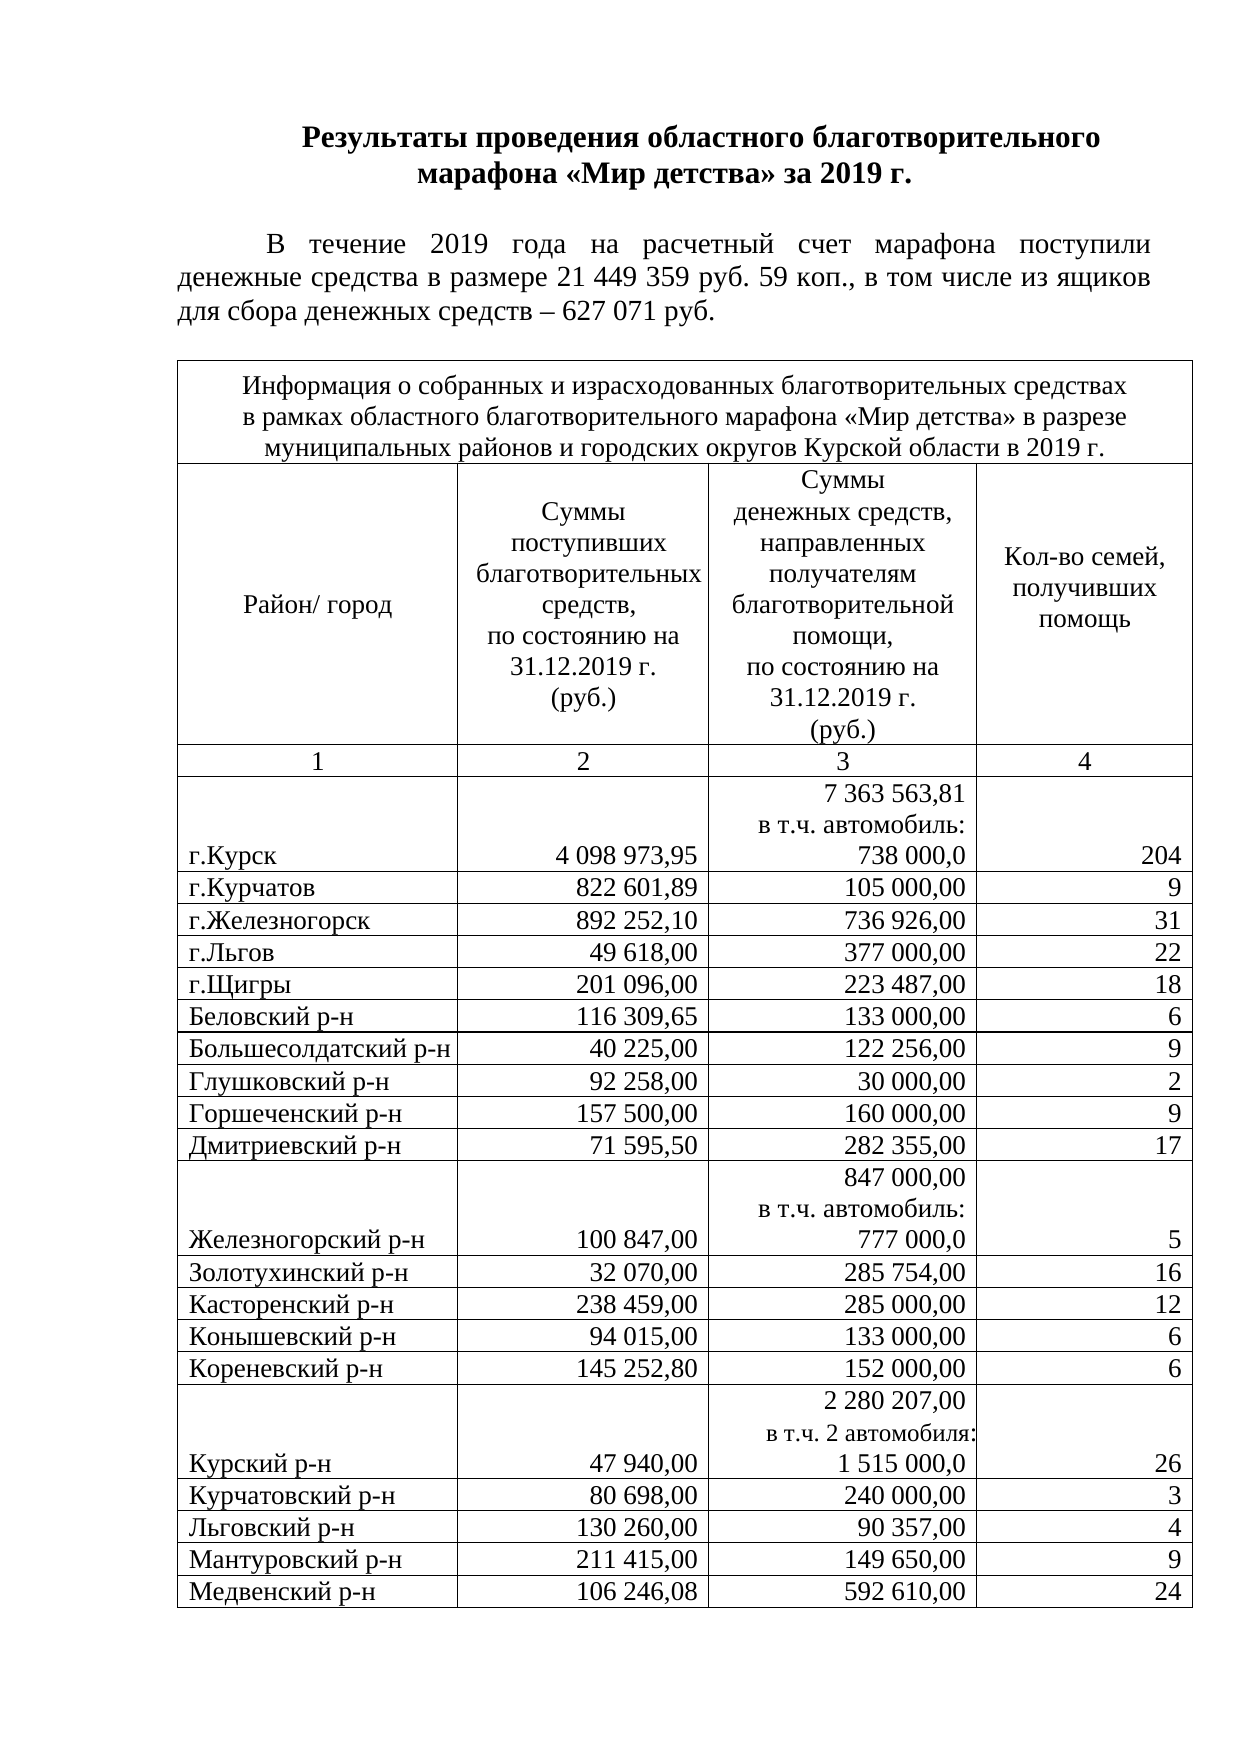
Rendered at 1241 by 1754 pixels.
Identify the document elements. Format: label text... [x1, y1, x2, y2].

table_cell 133 000,00 [709, 1320, 976, 1351]
text В течение 2019 года на расчетный счет марафона поступили денежные средства в размере 21 449 359 руб. 59 коп., в том числе из ящиков для сбора денежных средств – 627 071 руб. [177, 226, 1152, 327]
table_cell 31 [977, 904, 1192, 935]
table_cell Горшеченский р-н [178, 1097, 457, 1128]
table_cell 49 618,00 [458, 936, 708, 967]
table_cell Курчатовский р-н [178, 1479, 457, 1510]
table_cell 238 459,00 [458, 1288, 708, 1319]
table_cell 6 [977, 1000, 1192, 1031]
table_cell г.Льгов [178, 936, 457, 967]
table_cell 16 [977, 1256, 1192, 1287]
table_cell 157 500,00 [458, 1097, 708, 1128]
table_cell 1 [178, 745, 457, 776]
table_cell 4 [977, 1511, 1192, 1542]
table_cell 847 000,00 в т.ч. автомобиль: 777 000,0 [709, 1161, 976, 1255]
table_cell 7 363 563,81 в т.ч. автомобиль: 738 000,0 [709, 777, 976, 871]
table_cell Кореневский р-н [178, 1352, 457, 1383]
table_cell 122 256,00 [709, 1033, 976, 1064]
table_cell Железногорский р-н [178, 1161, 457, 1255]
table_cell г.Железногорск [178, 904, 457, 935]
table_cell 40 225,00 [458, 1033, 708, 1064]
table_cell 149 650,00 [709, 1543, 976, 1574]
table_cell 71 595,50 [458, 1129, 708, 1160]
table_cell 94 015,00 [458, 1320, 708, 1351]
table_cell 2 [458, 745, 708, 776]
table_cell 285 000,00 [709, 1288, 976, 1319]
table_cell 24 [977, 1576, 1192, 1607]
table_cell г.Курчатов [178, 872, 457, 903]
table_cell Район/ город [178, 464, 457, 744]
table_cell 130 260,00 [458, 1511, 708, 1542]
table_cell 133 000,00 [709, 1000, 976, 1031]
table_cell 5 [977, 1161, 1192, 1255]
table_header Информация о собранных и израсходованных благотворительных средствах в рамках областного благотворительного марафона «Мир детства» в разрезе муниципальных районов и городских округов Курской области в 2019 г. [178, 361, 1192, 462]
table_cell г.Курск [178, 777, 457, 871]
table_cell Конышевский р-н [178, 1320, 457, 1351]
table_cell 285 754,00 [709, 1256, 976, 1287]
table_cell Касторенский р-н [178, 1288, 457, 1319]
table_cell Кол-во семей, получивших помощь [977, 464, 1192, 744]
table_cell 105 000,00 [709, 872, 976, 903]
table_cell 6 [977, 1320, 1192, 1351]
table_cell Дмитриевский р-н [178, 1129, 457, 1160]
table_cell 282 355,00 [709, 1129, 976, 1160]
table_cell Курский р-н [178, 1385, 457, 1478]
table_cell 822 601,89 [458, 872, 708, 903]
table_cell 90 357,00 [709, 1511, 976, 1542]
table_cell 3 [977, 1479, 1192, 1510]
table_cell 100 847,00 [458, 1161, 708, 1255]
table_cell 116 309,65 [458, 1000, 708, 1031]
text Результаты проведения областного благотворительного марафона «Мир детства» за 2019 г. [177, 118, 1152, 190]
table_cell 592 610,00 [709, 1576, 976, 1607]
table_cell 9 [977, 1543, 1192, 1574]
table_cell Медвенский р-н [178, 1576, 457, 1607]
table_cell 2 [977, 1065, 1192, 1096]
table_cell 892 252,10 [458, 904, 708, 935]
table_cell 47 940,00 [458, 1385, 708, 1478]
table_cell 240 000,00 [709, 1479, 976, 1510]
table_cell 223 487,00 [709, 968, 976, 999]
table_cell 9 [977, 1033, 1192, 1064]
table_cell 152 000,00 [709, 1352, 976, 1383]
table_cell 3 [709, 745, 976, 776]
table_cell 2 280 207,00 в т.ч. 2 автомобиля: 1 515 000,0 [709, 1385, 976, 1478]
table_cell 32 070,00 [458, 1256, 708, 1287]
table_cell 12 [977, 1288, 1192, 1319]
table_cell 22 [977, 936, 1192, 967]
table_cell 80 698,00 [458, 1479, 708, 1510]
table_cell Глушковский р-н [178, 1065, 457, 1096]
table_cell 106 246,08 [458, 1576, 708, 1607]
table_cell Беловский р-н [178, 1000, 457, 1031]
table_cell 17 [977, 1129, 1192, 1160]
table_cell Суммы денежных средств, направленных получателям благотворительной помощи, по состоянию на 31.12.2019 г. (руб.) [709, 464, 976, 744]
table_cell 145 252,80 [458, 1352, 708, 1383]
table_cell 30 000,00 [709, 1065, 976, 1096]
table_cell 26 [977, 1385, 1192, 1478]
table_cell Большесолдатский р-н [178, 1033, 457, 1064]
table_cell 9 [977, 872, 1192, 903]
table_cell 4 098 973,95 [458, 777, 708, 871]
table_cell 9 [977, 1097, 1192, 1128]
table_cell 204 [977, 777, 1192, 871]
table_cell 211 415,00 [458, 1543, 708, 1574]
table_cell 160 000,00 [709, 1097, 976, 1128]
table_cell 736 926,00 [709, 904, 976, 935]
table_cell 18 [977, 968, 1192, 999]
table_cell 6 [977, 1352, 1192, 1383]
table_cell 377 000,00 [709, 936, 976, 967]
table_cell 201 096,00 [458, 968, 708, 999]
table_cell Золотухинский р-н [178, 1256, 457, 1287]
table_cell 4 [977, 745, 1192, 776]
table_cell 92 258,00 [458, 1065, 708, 1096]
table_cell г.Щигры [178, 968, 457, 999]
table_cell Мантуровский р-н [178, 1543, 457, 1574]
table_cell Льговский р-н [178, 1511, 457, 1542]
table_cell Суммы поступивших благотворительных средств, по состоянию на 31.12.2019 г. (руб.) [458, 464, 708, 744]
